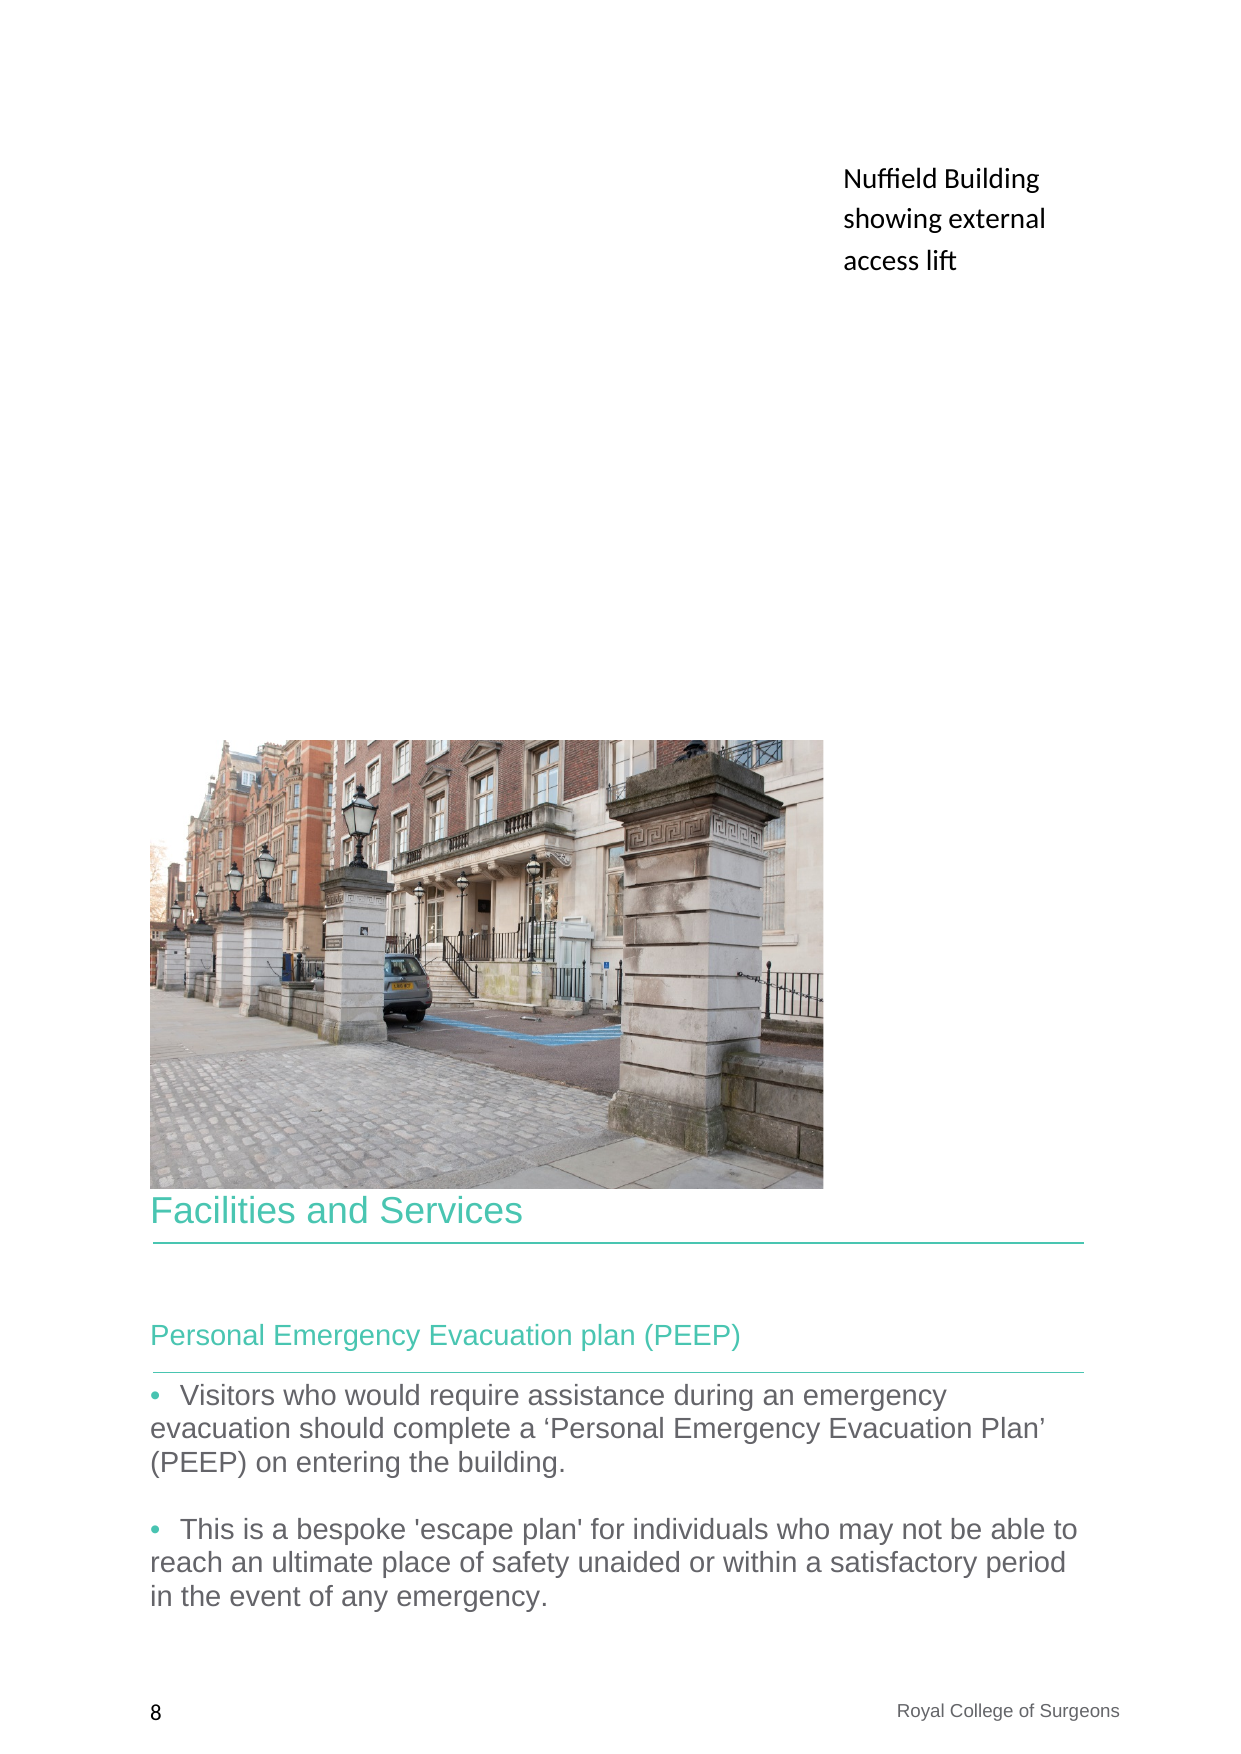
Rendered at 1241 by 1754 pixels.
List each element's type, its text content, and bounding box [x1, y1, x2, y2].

text • This is a bespoke 'escape plan' for individuals who may not be able to reach an ultimate place of safety unaided or within a satisfactory period in the event of any emergency. [150, 1512, 1090, 1612]
picture [150, 740, 824, 1189]
text Facilities and Services [150, 1188, 1090, 1231]
text • Visitors who would require assistance during an emergency evacuation should complete a ‘Personal Emergency Evacuation Plan’ (PEEP) on entering the building. [150, 1377, 1090, 1478]
text Personal Emergency Evacuation plan (PEEP) [150, 1318, 1090, 1352]
